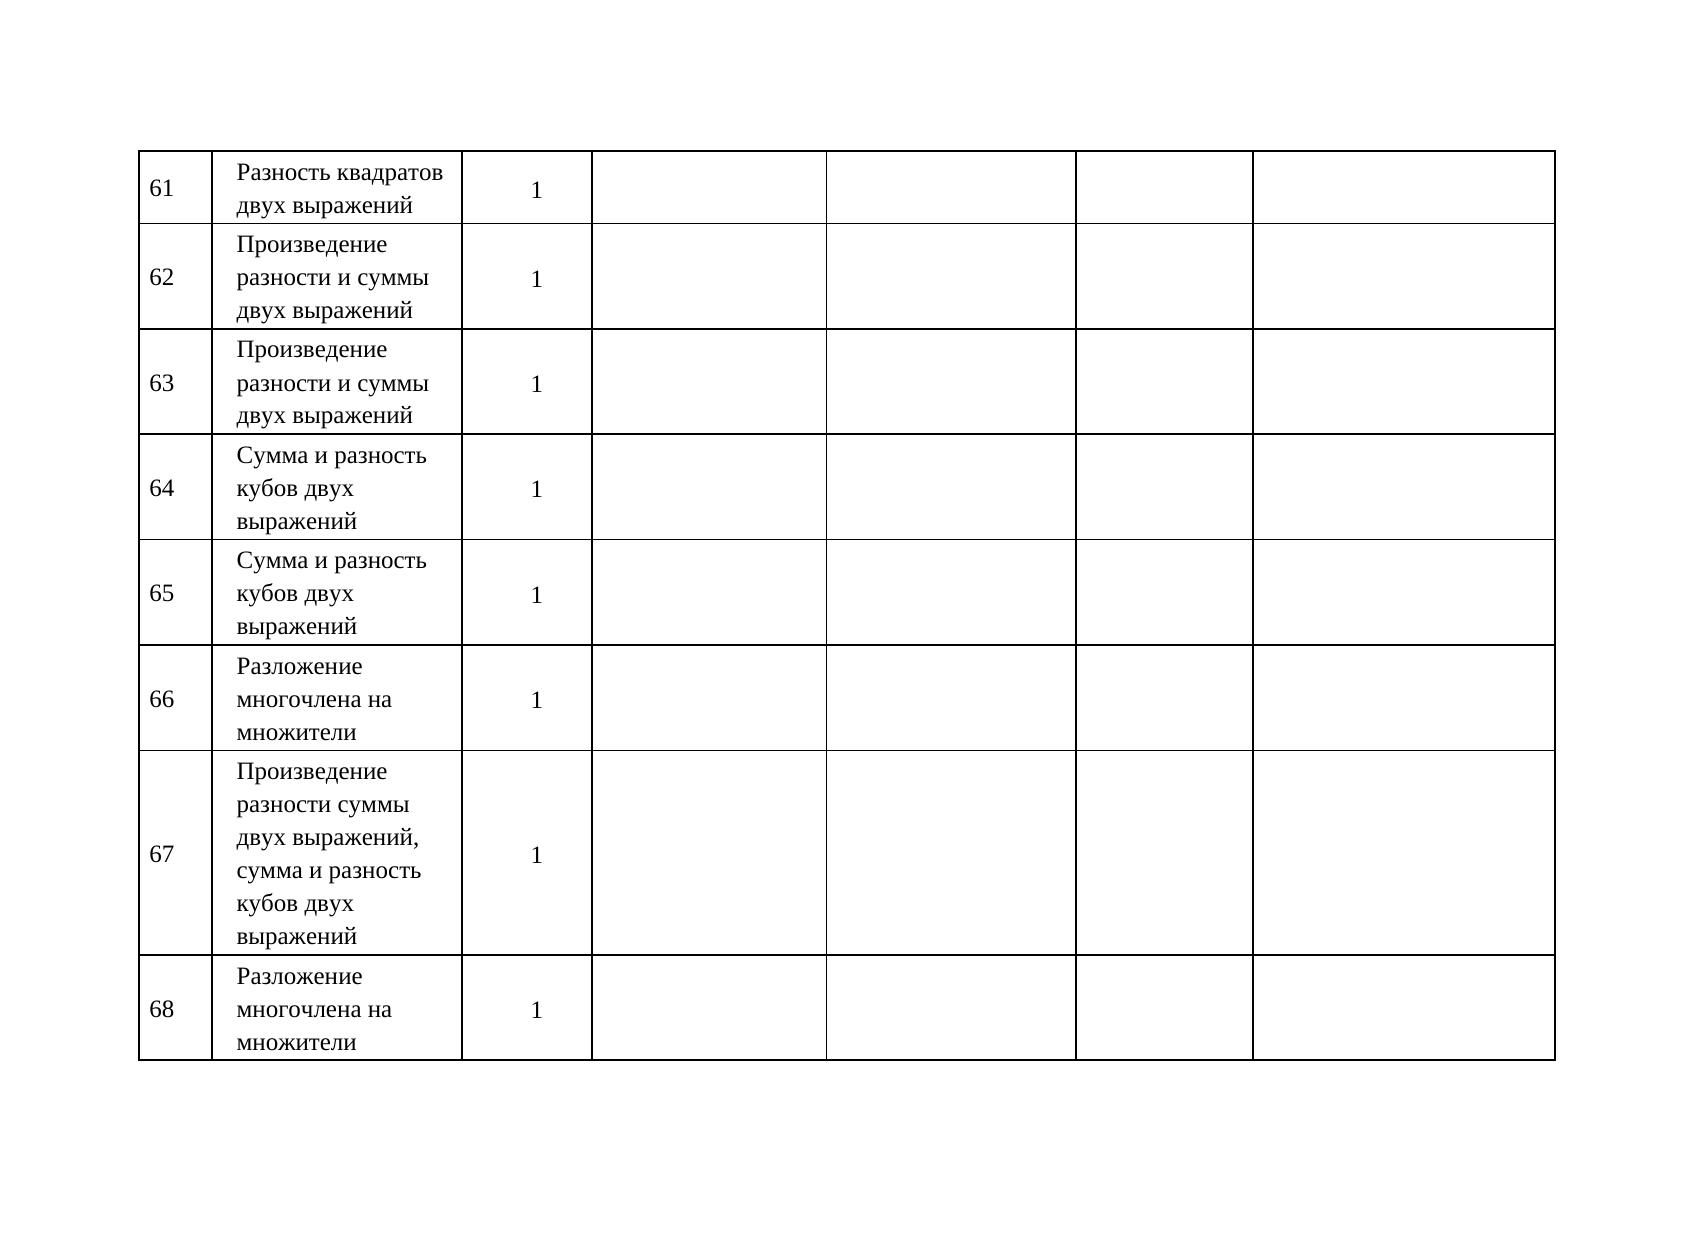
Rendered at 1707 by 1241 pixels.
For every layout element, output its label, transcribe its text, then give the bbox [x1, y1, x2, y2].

table_cell [1077, 435, 1252, 539]
table_cell [827, 646, 1075, 749]
table_cell Произведение разности суммы двух выражений, сумма и разность кубов двух выражений [213, 751, 461, 954]
table_cell [593, 435, 826, 539]
table_cell [1254, 152, 1554, 222]
table_cell 68 [140, 956, 211, 1059]
table_cell Произведение разности и суммы двух выражений [213, 330, 461, 433]
table_cell Сумма и разность кубов двух выражений [213, 540, 461, 644]
table_cell 63 [140, 330, 211, 433]
table_cell [1254, 646, 1554, 749]
table_cell [1077, 956, 1252, 1059]
table_cell [1077, 646, 1252, 749]
table_cell Разложение многочлена на множители [213, 646, 461, 749]
table_cell 62 [140, 224, 211, 328]
table_cell [593, 751, 826, 954]
table_cell [1077, 224, 1252, 328]
table_cell 1 [463, 152, 591, 222]
table_cell [1077, 540, 1252, 644]
table_cell 65 [140, 540, 211, 644]
table_cell 1 [463, 435, 591, 539]
table_cell 1 [463, 956, 591, 1059]
table_cell 1 [463, 751, 591, 954]
table_cell 67 [140, 751, 211, 954]
table_cell [1254, 435, 1554, 539]
table_cell 1 [463, 540, 591, 644]
table_cell [827, 540, 1075, 644]
table_cell Произведение разности и суммы двух выражений [213, 224, 461, 328]
table_cell Разность квадратов двух выражений [213, 152, 461, 222]
table_cell [593, 152, 826, 222]
table_cell [827, 751, 1075, 954]
table_cell 1 [463, 646, 591, 749]
table_cell 64 [140, 435, 211, 539]
table_cell 66 [140, 646, 211, 749]
table_cell [1254, 956, 1554, 1059]
table_cell [827, 224, 1075, 328]
table_cell [1254, 330, 1554, 433]
table_cell [1077, 330, 1252, 433]
table_cell 1 [463, 224, 591, 328]
table_cell [593, 540, 826, 644]
table_cell [827, 152, 1075, 222]
table_cell [593, 646, 826, 749]
table_cell Разложение многочлена на множители [213, 956, 461, 1059]
table_cell 1 [463, 330, 591, 433]
table_cell [827, 956, 1075, 1059]
table_cell [827, 330, 1075, 433]
table_cell [593, 956, 826, 1059]
table_cell [1077, 751, 1252, 954]
table_cell [1254, 540, 1554, 644]
table_cell [593, 224, 826, 328]
table_cell [1077, 152, 1252, 222]
table_cell [1254, 224, 1554, 328]
table_cell [1254, 751, 1554, 954]
table_cell [827, 435, 1075, 539]
table_cell Сумма и разность кубов двух выражений [213, 435, 461, 539]
table_cell 61 [140, 152, 211, 222]
table_cell [593, 330, 826, 433]
